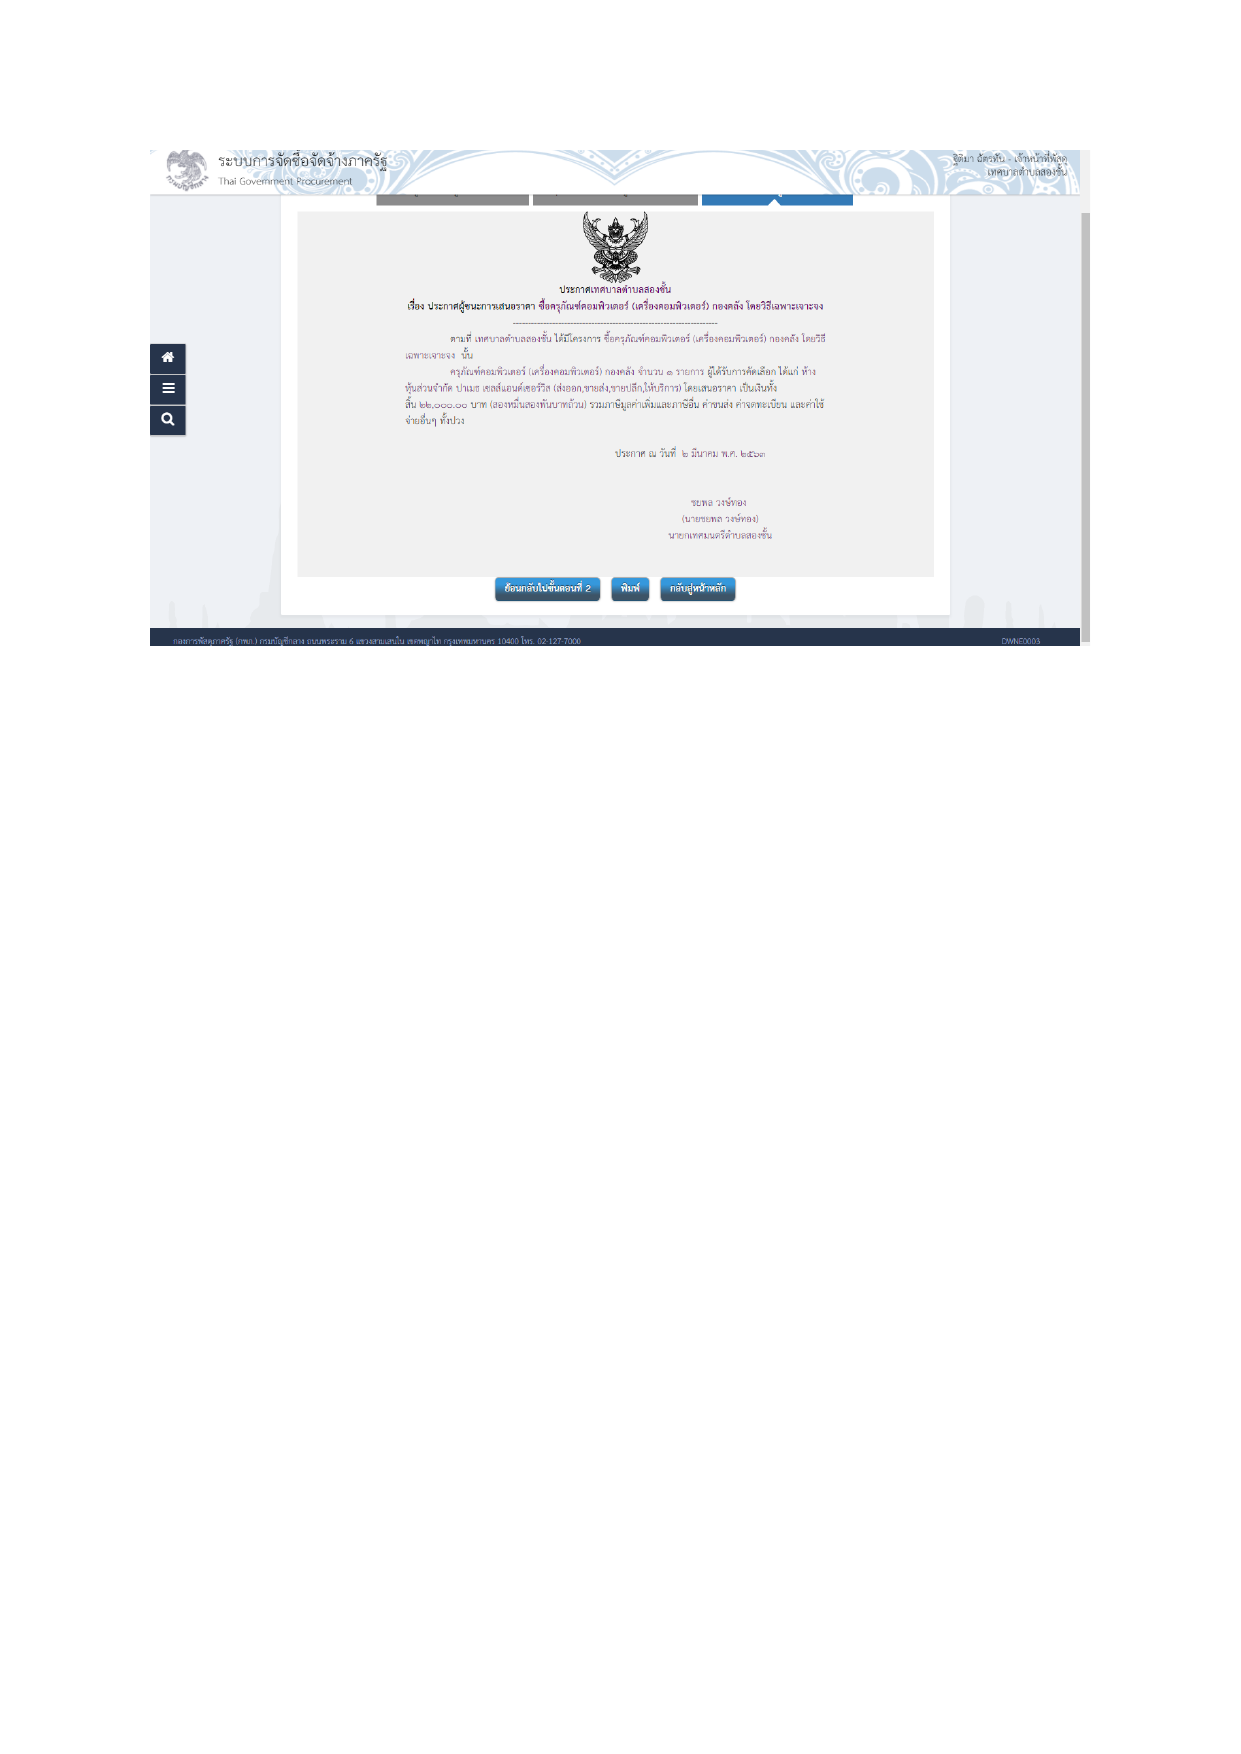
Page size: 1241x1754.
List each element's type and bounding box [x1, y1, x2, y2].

picture [150, 150, 1091, 646]
